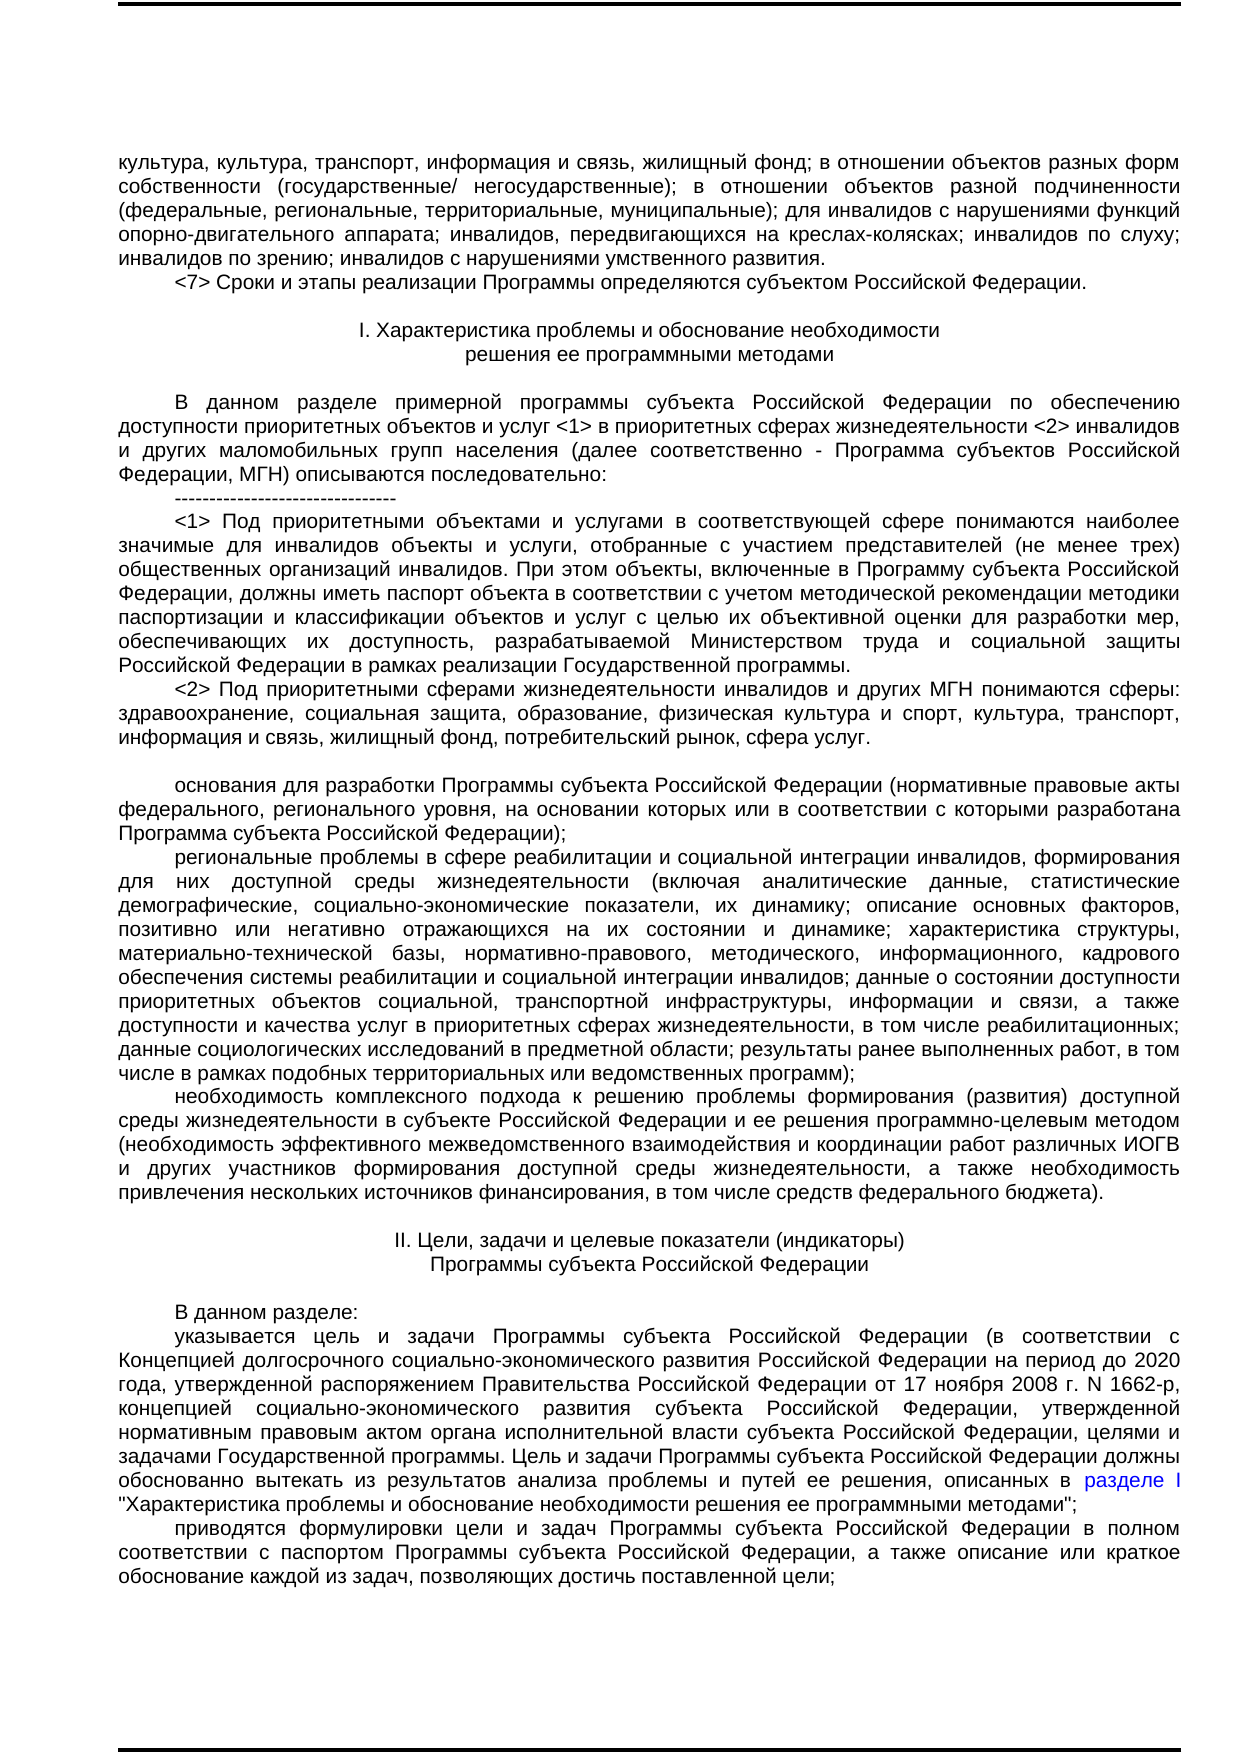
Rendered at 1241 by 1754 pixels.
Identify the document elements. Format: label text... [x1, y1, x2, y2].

text приводятся формулировки цели и задач Программы субъекта Российской Федерации в полном соответствии с паспортом Программы субъекта Российской Федерации, а также описание или краткое обоснование каждой из задач, позволяющих достичь поставленной цели; [118, 1516, 1181, 1587]
text указывается цель и задачи Программы субъекта Российской Федерации (в соответствии с Концепцией долгосрочного социально-экономического развития Российской Федерации на период до 2020 года, утвержденной распоряжением Правительства Российской Федерации от 17 ноября 2008 г. N 1662-р, концепцией социально-экономического развития субъекта Российской Федерации, утвержденной нормативным правовым актом органа исполнительной власти субъекта Российской Федерации, целями и задачами Государственной программы. Цель и задачи Программы субъекта Российской Федерации должны обоснованно вытекать из результатов анализа проблемы и путей ее решения, описанных в разделе I "Характеристика проблемы и обоснование необходимости решения ее программными методами"; [118, 1324, 1181, 1516]
text <7> Сроки и этапы реализации Программы определяются субъектом Российской Федерации. [118, 270, 1181, 294]
text основания для разработки Программы субъекта Российской Федерации (нормативные правовые акты федерального, регионального уровня, на основании которых или в соответствии с которыми разработана Программа субъекта Российской Федерации); [118, 773, 1181, 845]
text I. Характеристика проблемы и обоснование необходимости [118, 318, 1181, 342]
text решения ее программными методами [118, 342, 1181, 366]
text II. Цели, задачи и целевые показатели (индикаторы) [118, 1228, 1181, 1252]
text В данном разделе примерной программы субъекта Российской Федерации по обеспечению доступности приоритетных объектов и услуг <1> в приоритетных сферах жизнедеятельности <2> инвалидов и других маломобильных групп населения (далее соответственно - Программа субъектов Российской Федерации, МГН) описываются последовательно: [118, 389, 1181, 485]
text В данном разделе: [118, 1300, 1181, 1324]
text Программы субъекта Российской Федерации [118, 1252, 1181, 1276]
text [118, 150, 1181, 270]
text <1> Под приоритетными объектами и услугами в соответствующей сфере понимаются наиболее значимые для инвалидов объекты и услуги, отобранные с участием представителей (не менее трех) общественных организаций инвалидов. При этом объекты, включенные в Программу субъекта Российской Федерации, должны иметь паспорт объекта в соответствии с учетом методической рекомендации методики паспортизации и классификации объектов и услуг с целью их объективной оценки для разработки мер, обеспечивающих их доступность, разрабатываемой Министерством труда и социальной защиты Российской Федерации в рамках реализации Государственной программы. [118, 509, 1181, 677]
text региональные проблемы в сфере реабилитации и социальной интеграции инвалидов, формирования для них доступной среды жизнедеятельности (включая аналитические данные, статистические демографические, социально-экономические показатели, их динамику; описание основных факторов, позитивно или негативно отражающихся на их состоянии и динамике; характеристика структуры, материально-технической базы, нормативно-правового, методического, информационного, кадрового обеспечения системы реабилитации и социальной интеграции инвалидов; данные о состоянии доступности приоритетных объектов социальной, транспортной инфраструктуры, информации и связи, а также доступности и качества услуг в приоритетных сферах жизнедеятельности, в том числе реабилитационных; данные социологических исследований в предметной области; результаты ранее выполненных работ, в том числе в рамках подобных территориальных или ведомственных программ); [118, 845, 1181, 1084]
text -------------------------------- [118, 485, 1181, 509]
text <2> Под приоритетными сферами жизнедеятельности инвалидов и других МГН понимаются сферы: здравоохранение, социальная защита, образование, физическая культура и спорт, культура, транспорт, информация и связь, жилищный фонд, потребительский рынок, сфера услуг. [118, 677, 1181, 749]
text необходимость комплексного подхода к решению проблемы формирования (развития) доступной среды жизнедеятельности в субъекте Российской Федерации и ее решения программно-целевым методом (необходимость эффективного межведомственного взаимодействия и координации работ различных ИОГВ и других участников формирования доступной среды жизнедеятельности, а также необходимость привлечения нескольких источников финансирования, в том числе средств федерального бюджета). [118, 1084, 1181, 1204]
